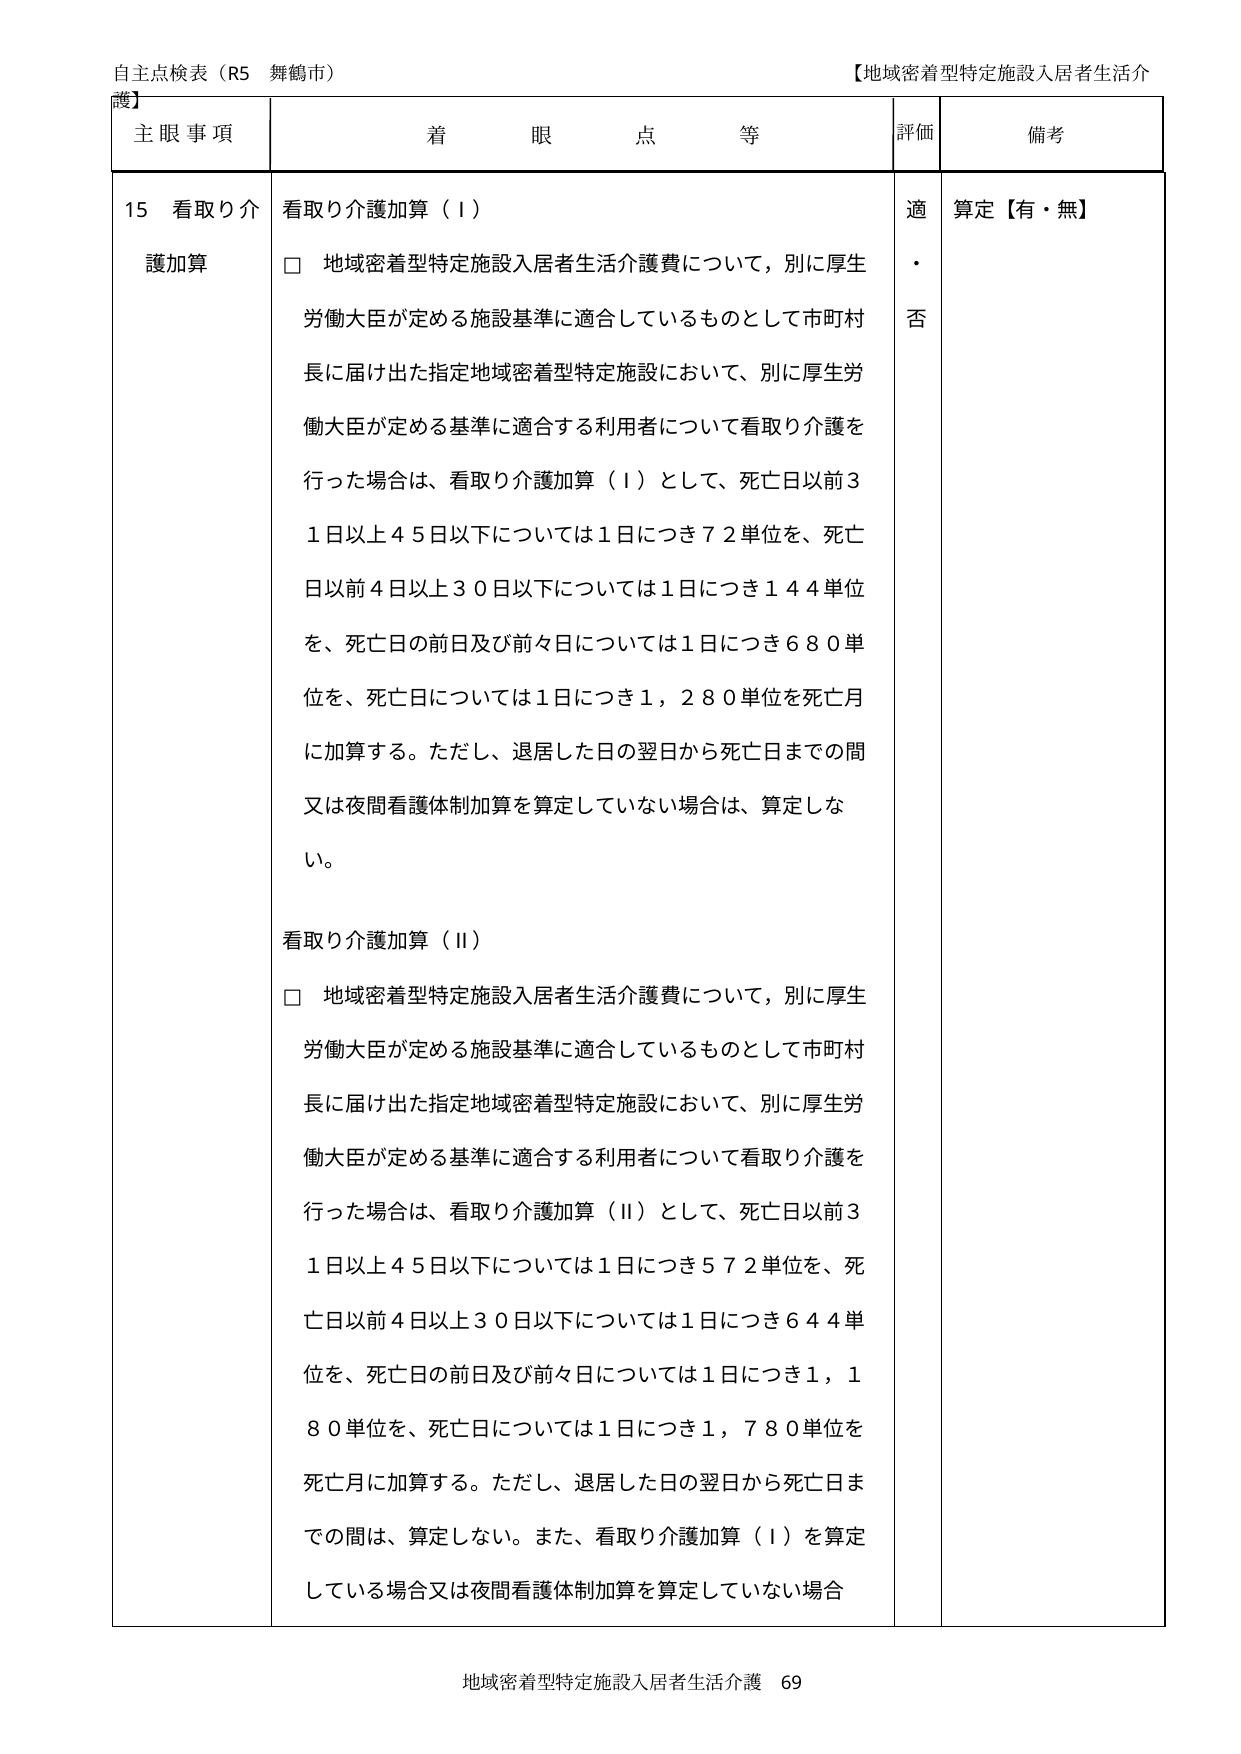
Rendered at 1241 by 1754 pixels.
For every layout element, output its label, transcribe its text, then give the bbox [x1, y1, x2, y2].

table_cell 15 看取り介護加算 [113, 173, 271, 1626]
table_cell 算定【有・無】 [942, 173, 1164, 1626]
table_cell 適・否 [895, 173, 941, 1626]
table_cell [272, 173, 894, 1626]
